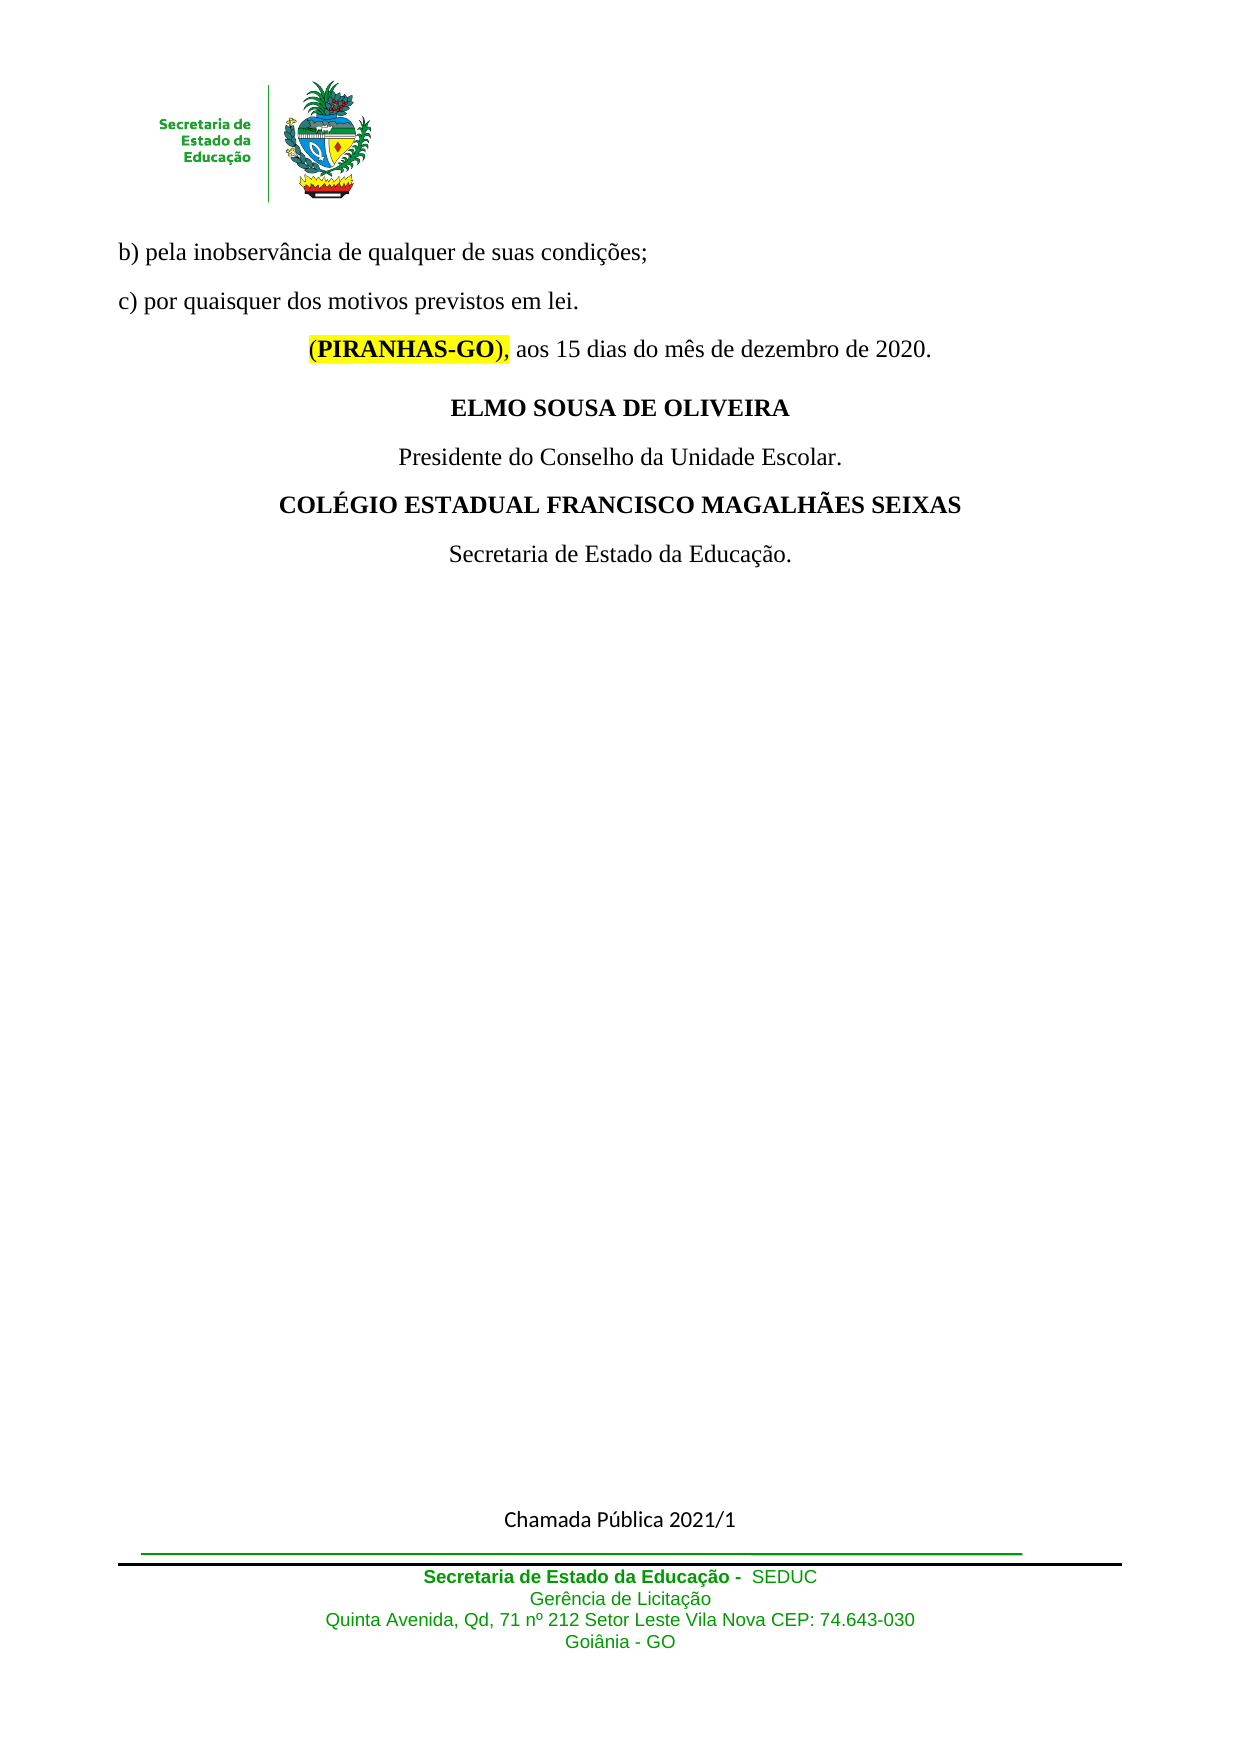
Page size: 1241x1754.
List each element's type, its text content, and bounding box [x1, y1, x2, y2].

text Presidente do Conselho da Unidade Escolar. [118, 442, 1122, 471]
text COLÉGIO ESTADUAL FRANCISCO MAGALHÃES SEIXAS [118, 491, 1122, 519]
picture [118, 73, 412, 210]
text b) pela inobservância de qualquer de suas condições; [118, 237, 1122, 266]
text ELMO SOUSA DE OLIVEIRA [118, 393, 1122, 422]
text Secretaria de Estado da Educação. [118, 539, 1122, 568]
text (PIRANHAS-GO), aos 15 dias do mês de dezembro de 2020. [118, 334, 1122, 363]
text c) por quaisquer dos motivos previstos em lei. [118, 286, 1122, 314]
